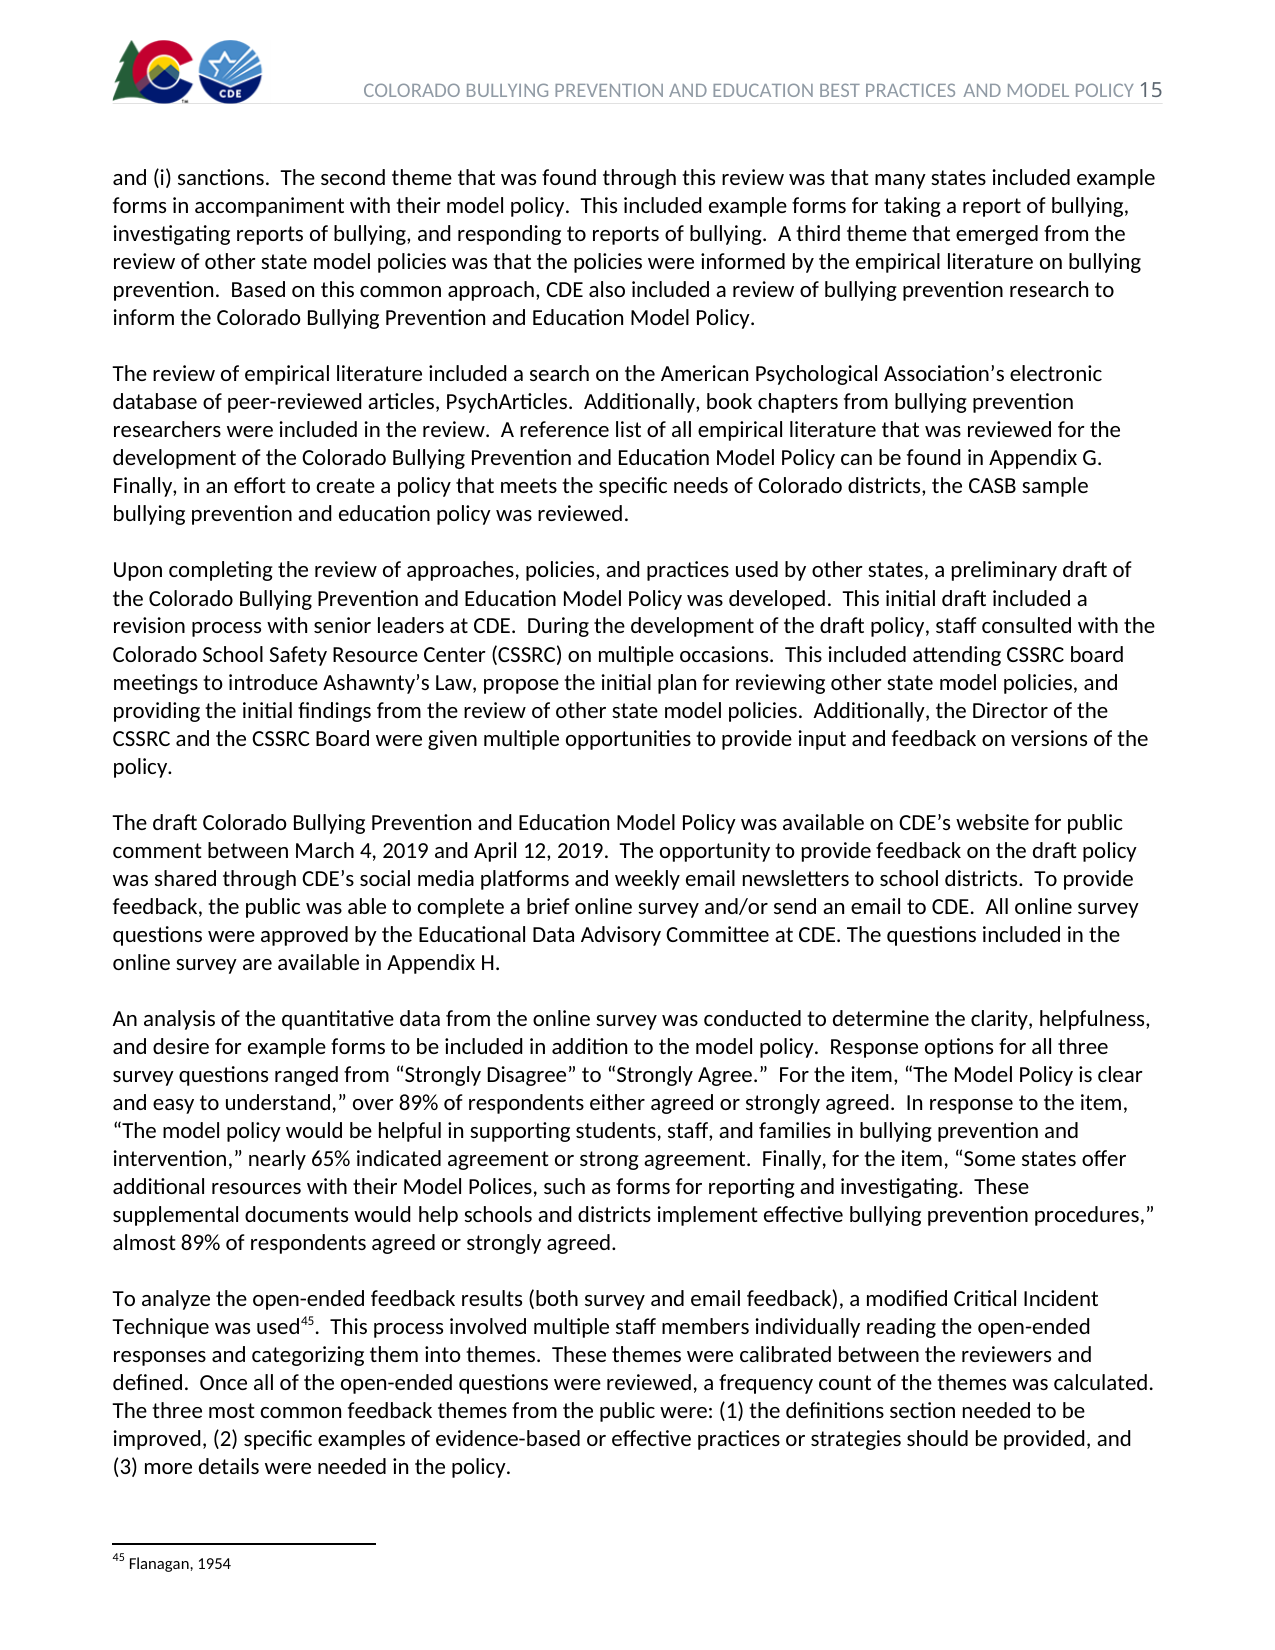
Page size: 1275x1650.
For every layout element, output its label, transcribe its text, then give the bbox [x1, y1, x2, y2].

text An analysis of the quantitative data from the online survey was conducted to determine the clarity, helpfulness, and desire for example forms to be included in addition to the model policy. Response options for all three survey questions ranged from “Strongly Disagree” to “Strongly Agree.” For the item, “The Model Policy is clear and easy to understand,” over 89% of respondents either agreed or strongly agreed. In response to the item, “The model policy would be helpful in supporting students, staff, and families in bullying prevention and intervention,” nearly 65% indicated agreement or strong agreement. Finally, for the item, “Some states offer additional resources with their Model Polices, such as forms for reporting and investigating. These supplemental documents would help schools and districts implement effective bullying prevention procedures,” almost 89% of respondents agreed or strongly agreed. [112, 1004, 1162, 1256]
text The review of empirical literature included a search on the American Psychological Association’s electronic database of peer-reviewed articles, PsychArticles. Additionally, book chapters from bullying prevention researchers were included in the review. A reference list of all empirical literature that was reviewed for the development of the Colorado Bullying Prevention and Education Model Policy can be found in Appendix G. Finally, in an effort to create a policy that meets the specific needs of Colorado districts, the CASB sample bullying prevention and education policy was reviewed. [112, 359, 1162, 528]
text The draft Colorado Bullying Prevention and Education Model Policy was available on CDE’s website for public comment between March 4, 2019 and April 12, 2019. The opportunity to provide feedback on the draft policy was shared through CDE’s social media platforms and weekly email newsletters to school districts. To provide feedback, the public was able to complete a brief online survey and/or send an email to CDE. All online survey questions were approved by the Educational Data Advisory Committee at CDE. The questions included in the online survey are available in Appendix H. [112, 808, 1162, 976]
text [112, 163, 1162, 331]
text Upon completing the review of approaches, policies, and practices used by other states, a preliminary draft of the Colorado Bullying Prevention and Education Model Policy was developed. This initial draft included a revision process with senior leaders at CDE. During the development of the draft policy, staff consulted with the Colorado School Safety Resource Center (CSSRC) on multiple occasions. This included attending CSSRC board meetings to introduce Ashawnty’s Law, propose the initial plan for reviewing other state model policies, and providing the initial findings from the review of other state model policies. Additionally, the Director of the CSSRC and the CSSRC Board were given multiple opportunities to provide input and feedback on versions of the policy. [112, 556, 1162, 780]
picture [112, 40, 271, 103]
text To analyze the open-ended feedback results (both survey and email feedback), a modified Critical Incident Technique was used. This process involved multiple staff members individually reading the open-ended responses and categorizing them into themes. These themes were calibrated between the reviewers and defined. Once all of the open-ended questions were reviewed, a frequency count of the themes was calculated. The three most common feedback themes from the public were: (1) the definitions section needed to be improved, (2) specific examples of evidence-based or effective practices or strategies should be provided, and (3) more details were needed in the policy. [112, 1284, 1162, 1480]
